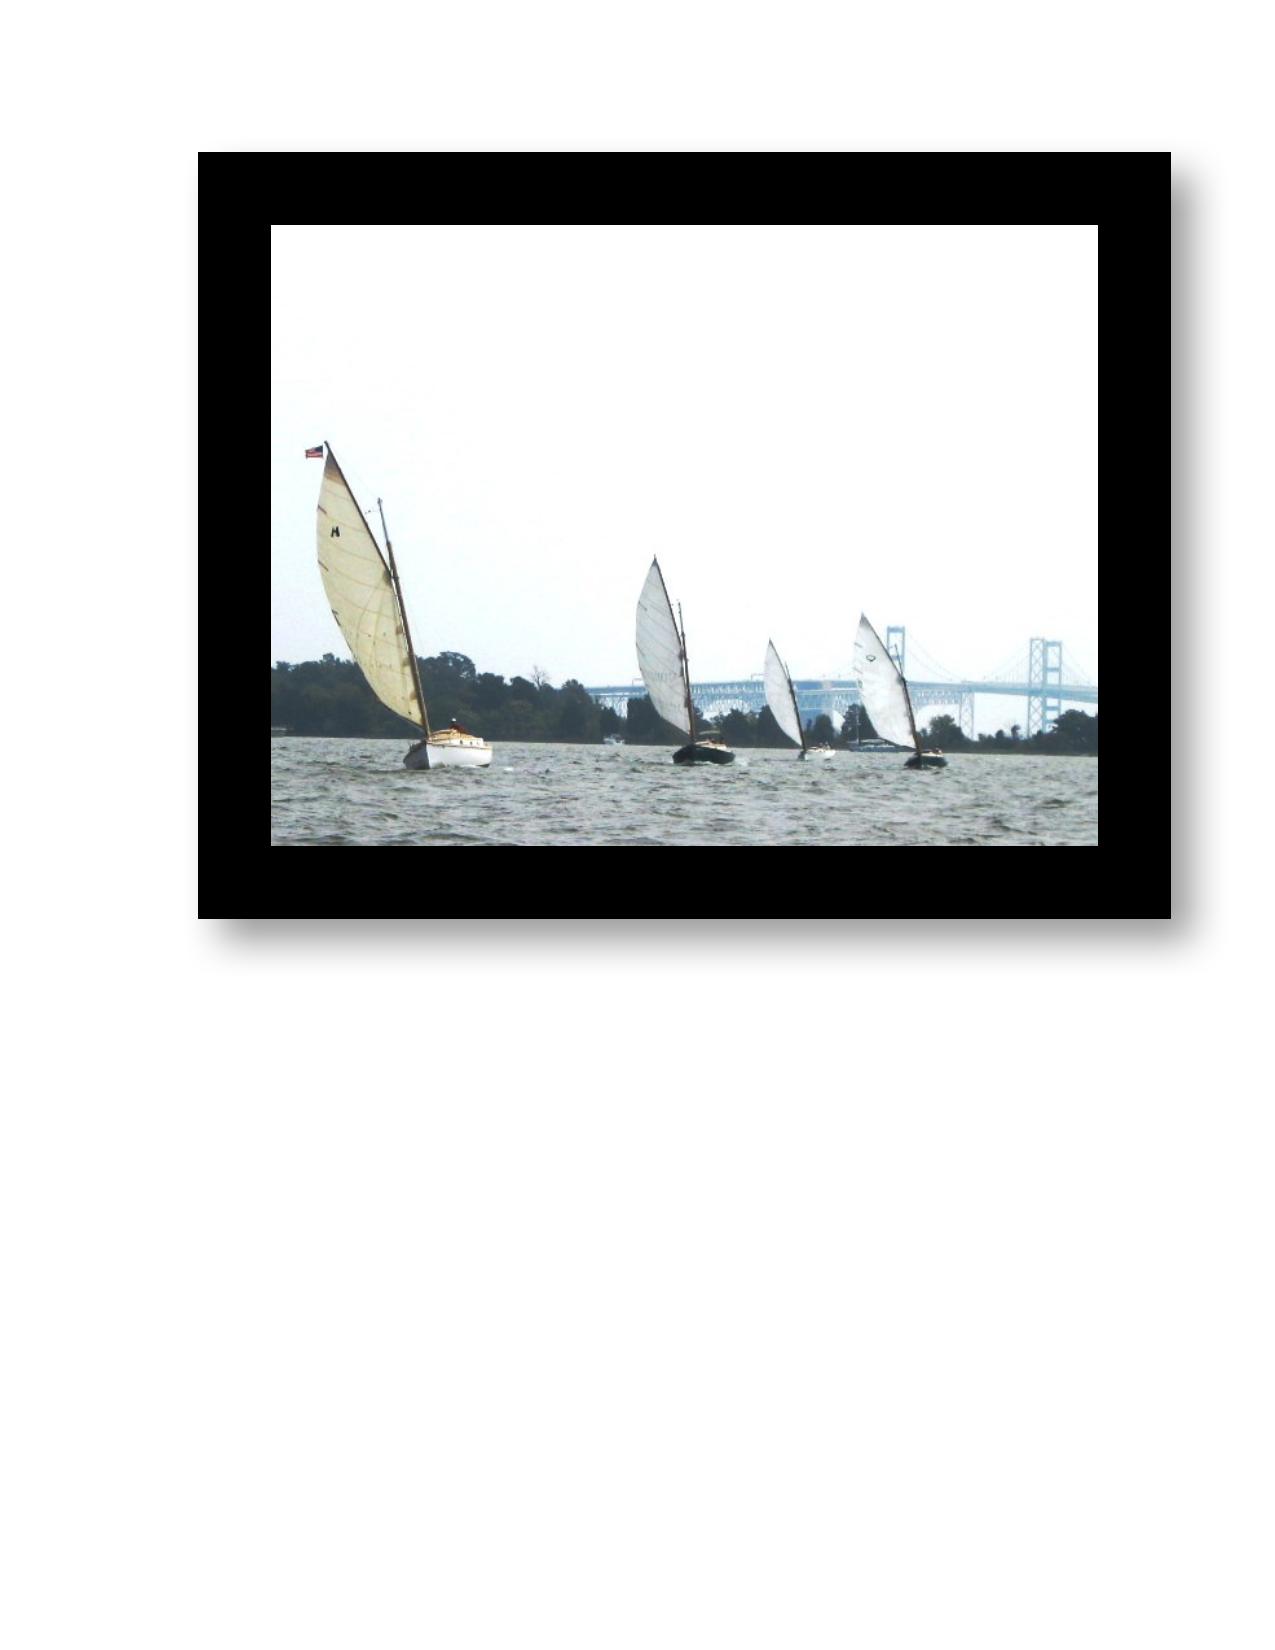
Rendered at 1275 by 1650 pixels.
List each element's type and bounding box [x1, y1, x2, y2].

picture [271, 225, 1098, 846]
